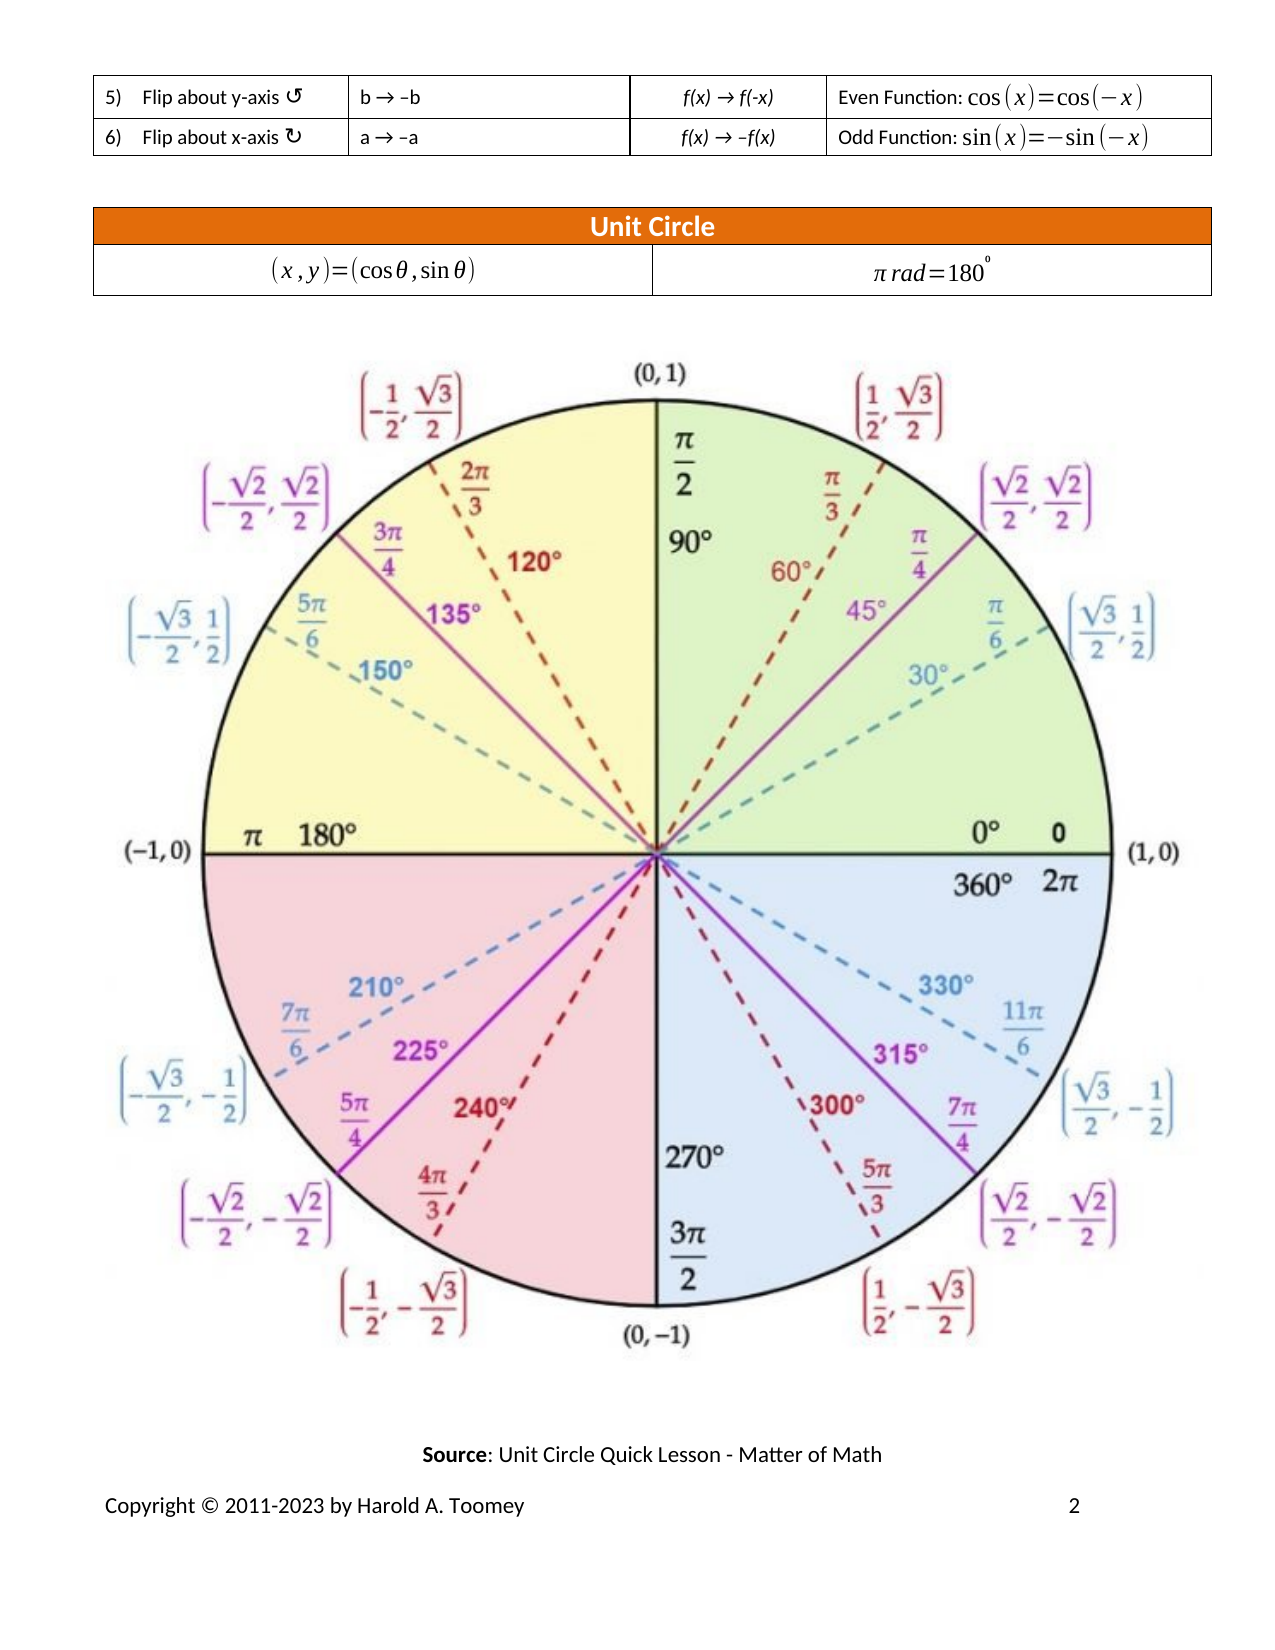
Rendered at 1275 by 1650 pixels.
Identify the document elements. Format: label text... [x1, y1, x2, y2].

picture [105, 349, 1205, 1366]
table_cell a → –a [349, 119, 629, 155]
table_cell b → –b [349, 76, 629, 118]
table_cell f(x) → f(-x) [631, 76, 826, 118]
text Source: Unit Circle Quick Lesson - Matter of Math [105, 1440, 1200, 1468]
table_cell Even Function: [827, 76, 1211, 118]
table_header Unit Circle [94, 208, 1211, 244]
table_cell Flip about x-axis [94, 119, 348, 155]
table_cell Flip about y-axis [94, 76, 348, 118]
table_cell [94, 245, 652, 295]
table_cell Odd Function: [827, 119, 1211, 155]
table_cell f(x) → –f(x) [631, 119, 826, 155]
table_cell [653, 245, 1211, 295]
